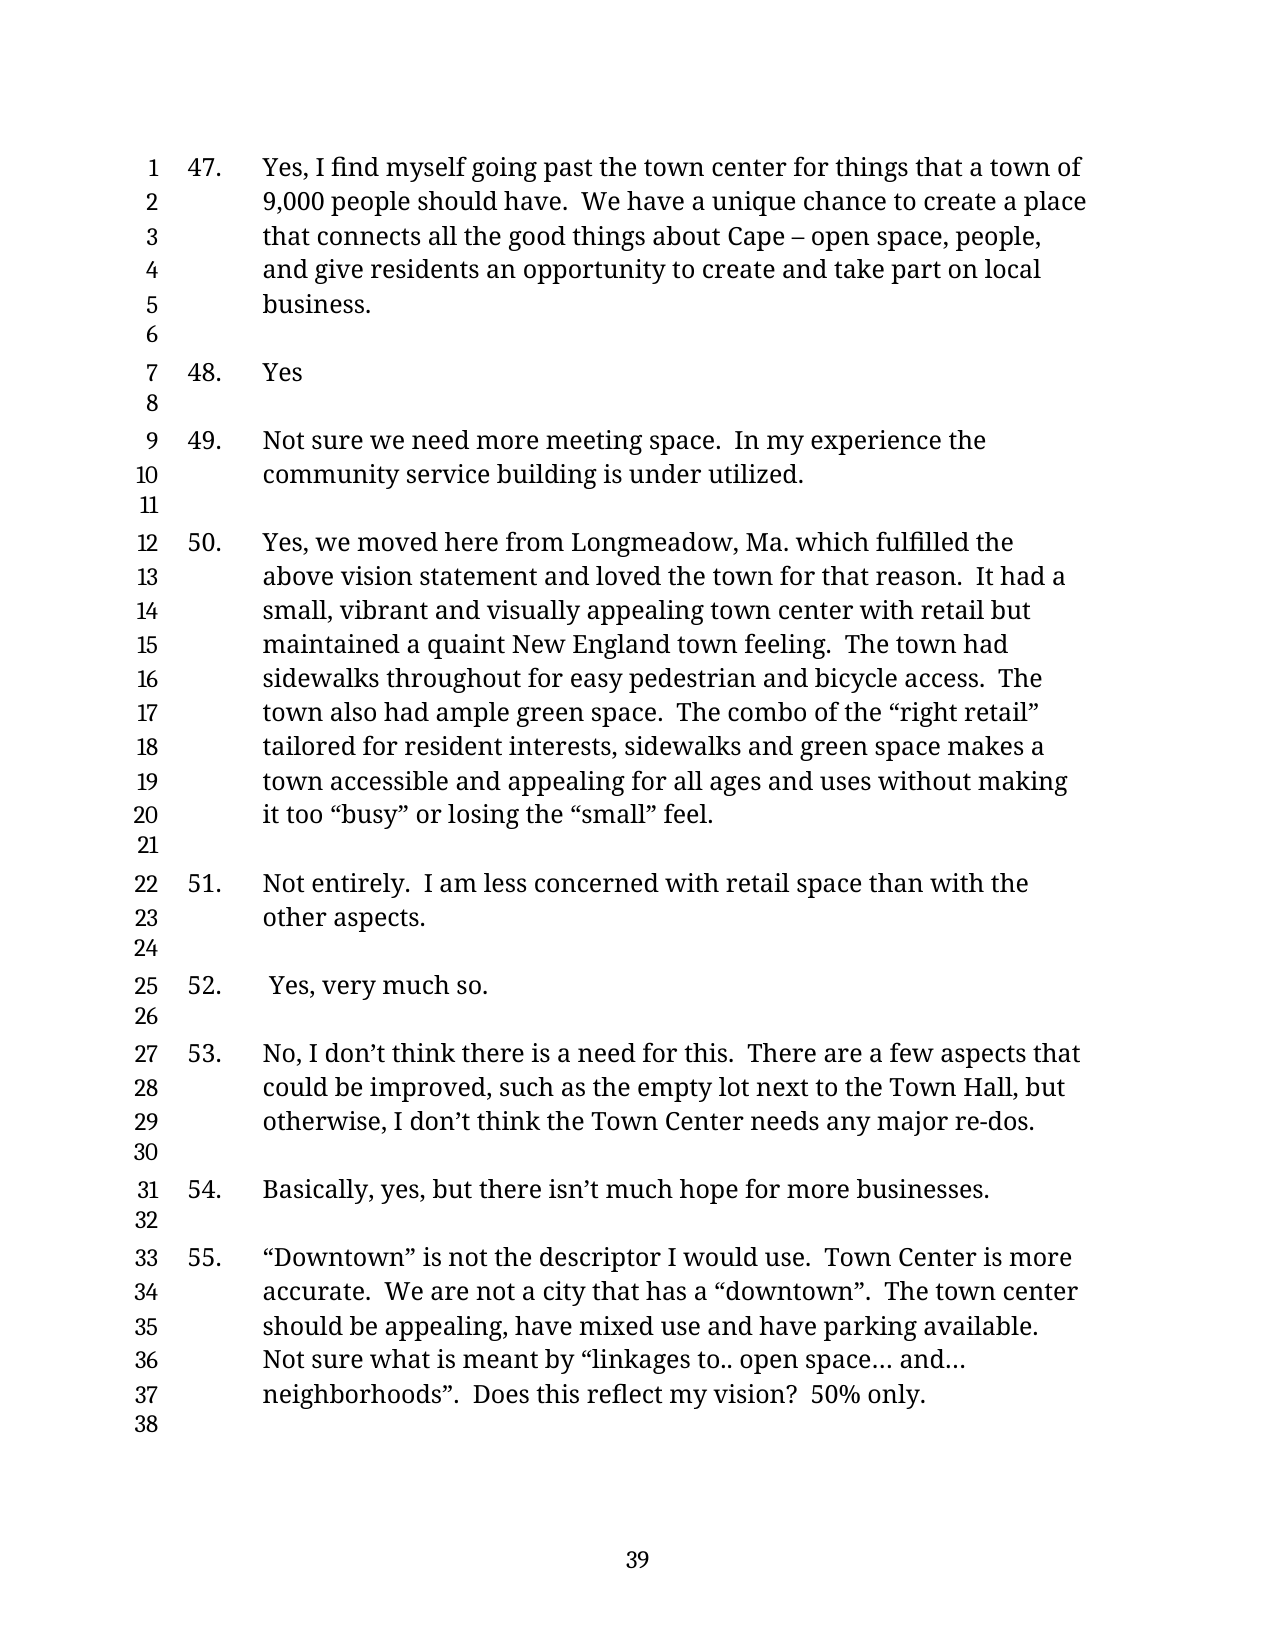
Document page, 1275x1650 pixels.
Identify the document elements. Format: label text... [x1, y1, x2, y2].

text 55. “Downtown” is not the descriptor I would use. Town Center is more accurate. We are not a city that has a “downtown”. The town center should be appealing, have mixed use and have parking available. Not sure what is meant by “linkages to.. open space… and… neighborhoods”. Does this reflect my vision? 50% only. [187, 1240, 1087, 1410]
text 51. Not entirely. I am less concerned with retail space than with the other aspects. [187, 865, 1087, 933]
text 47. Yes, I find myself going past the town center for things that a town of 9,000 people should have. We have a unique chance to create a place that connects all the good things about Cape – open space, people, and give residents an opportunity to create and take part on local business. [187, 150, 1087, 320]
text 49. Not sure we need more meeting space. In my experience the community service building is under utilized. [187, 422, 1087, 491]
text 48. Yes [187, 354, 1087, 388]
text 53. No, I don’t think there is a need for this. There are a few aspects that could be improved, such as the empty lot next to the Town Hall, but otherwise, I don’t think the Town Center needs any major re-dos. [187, 1036, 1087, 1138]
text 54. Basically, yes, but there isn’t much hope for more businesses. [187, 1172, 1087, 1206]
text 50. Yes, we moved here from Longmeadow, Ma. which fulfilled the above vision statement and loved the town for that reason. It had a small, vibrant and visually appealing town center with retail but maintained a quaint New England town feeling. The town had sidewalks throughout for easy pedestrian and bicycle access. The town also had ample green space. The combo of the “right retail” tailored for resident interests, sidewalks and green space makes a town accessible and appealing for all ages and uses without making it too “busy” or losing the “small” feel. [187, 525, 1087, 831]
text 52. Yes, very much so. [187, 967, 1087, 1002]
